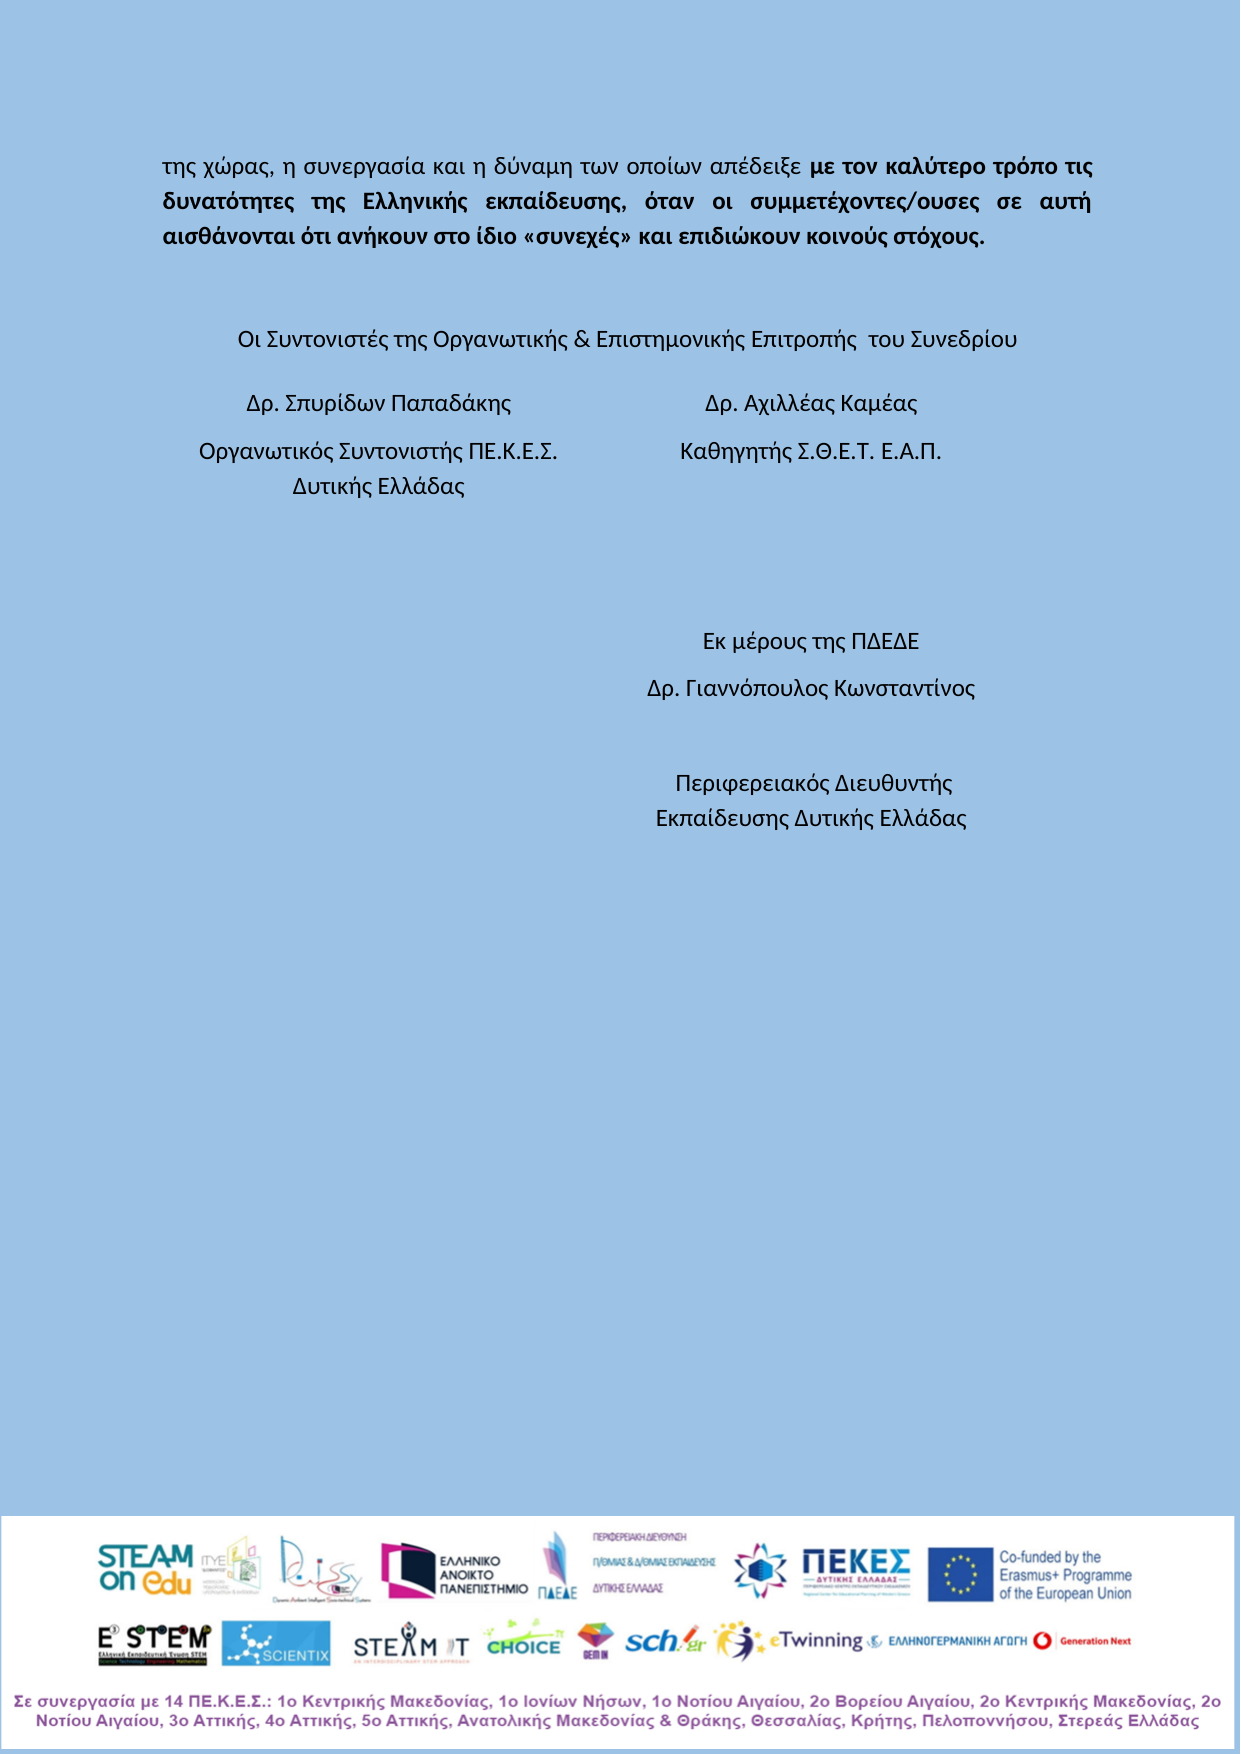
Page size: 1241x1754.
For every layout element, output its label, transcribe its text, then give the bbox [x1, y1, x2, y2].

table_header Δρ. Σπυρίδων Παπαδάκης Οργανωτικός Συντονιστής ΠΕ.Κ.Ε.Σ. Δυτικής Ελλάδας [163, 375, 595, 1027]
picture [0, 1516, 1234, 1748]
table_header Δρ. Αχιλλέας Καμέας Καθηγητής Σ.Θ.Ε.Τ. Ε.Α.Π. Εκ μέρους της ΠΔΕΔΕ Δρ. Γιαννόπουλος Κωνσταντίνος Περιφερειακός Διευθυντής Εκπαίδευσης Δυτικής Ελλάδας [595, 375, 1027, 1027]
text Οι Συντονιστές της Οργανωτικής & Επιστημονικής Επιτροπής του Συνεδρίου [162, 323, 1093, 354]
